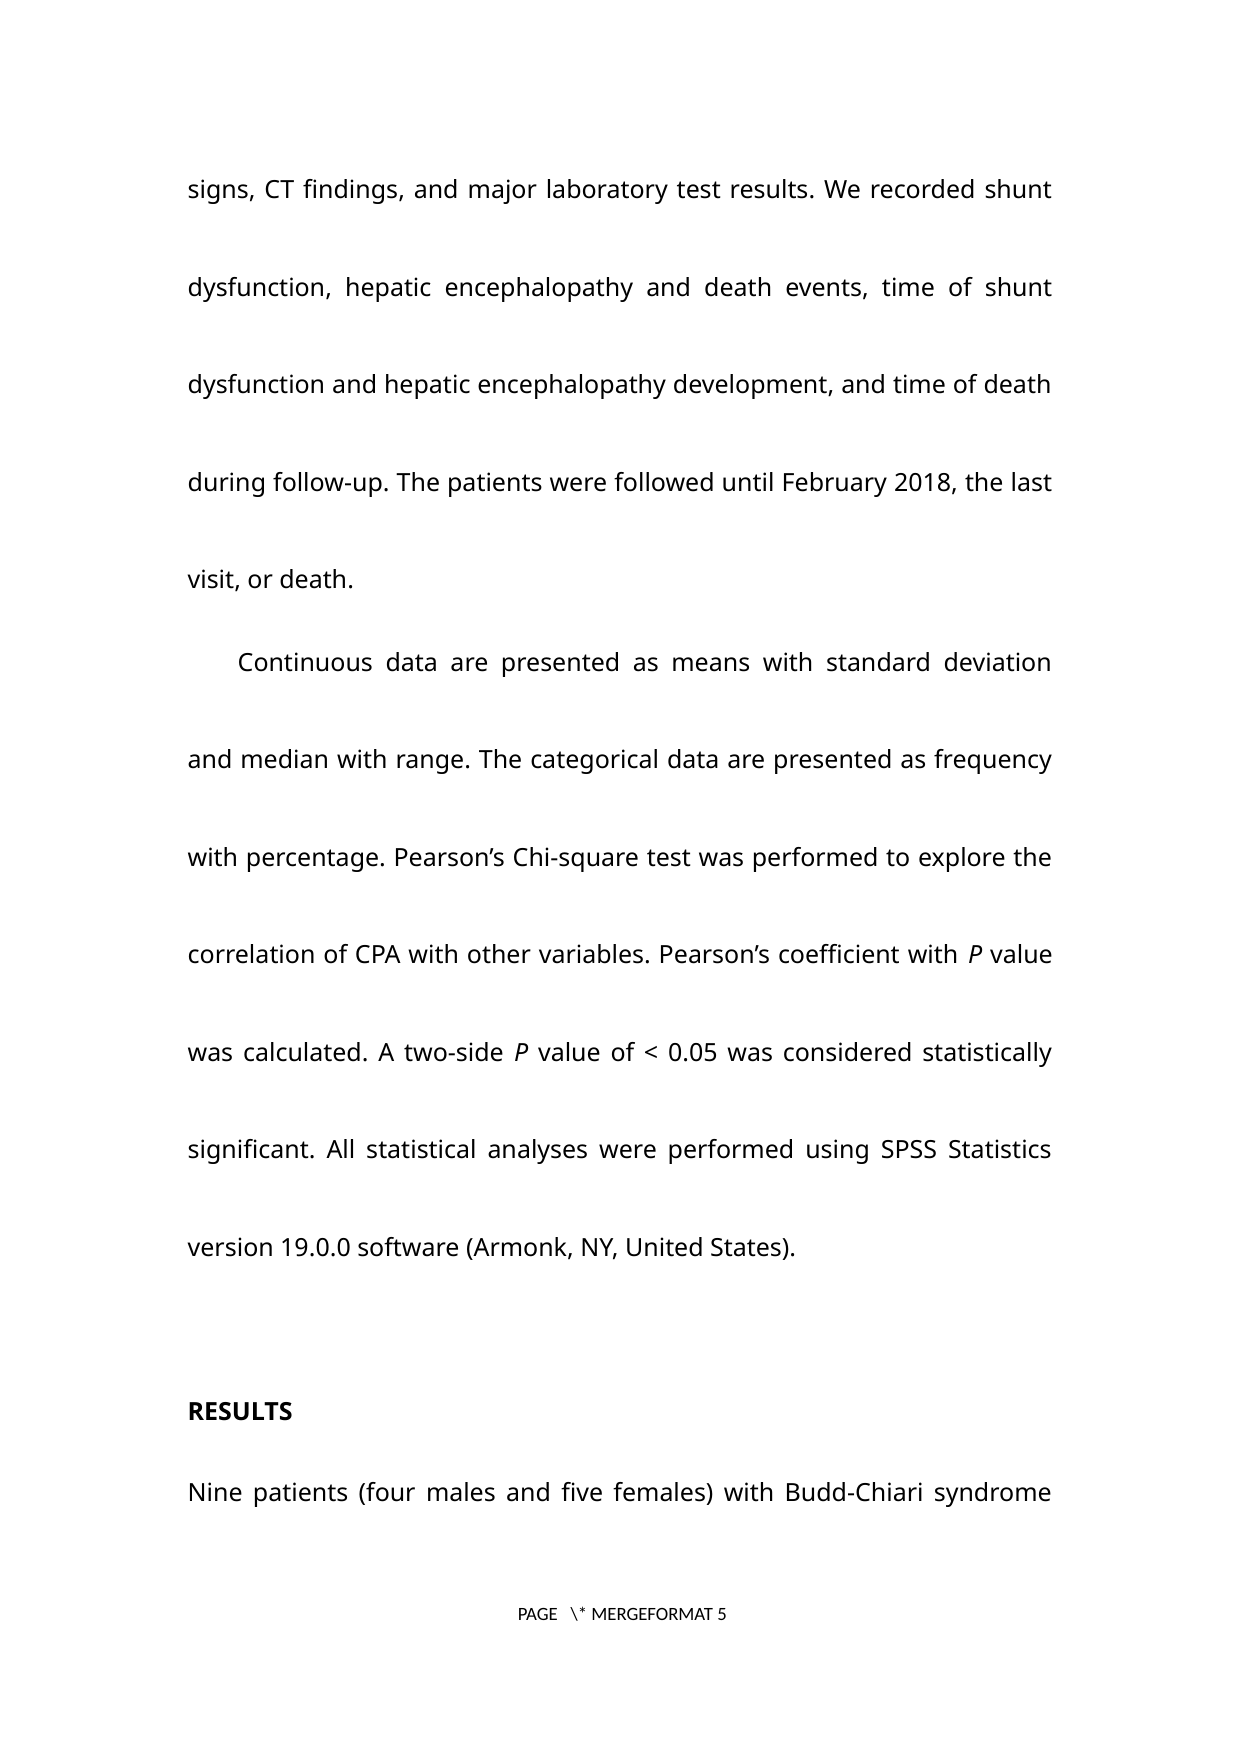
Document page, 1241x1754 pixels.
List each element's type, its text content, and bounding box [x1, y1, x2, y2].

text Continuous data are presented as means with standard deviation and median with range. The categorical data are presented as frequency with percentage. Pearson’s Chi-square test was performed to explore the correlation of CPA with other variables. Pearson’s coefficient with P value was calculated. A two-side P value of < 0.05 was considered statistically significant. All statistical analyses were performed using SPSS Statistics version 19.0.0 software (Armonk, NY, United States). [187, 629, 1053, 1279]
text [187, 157, 1053, 612]
text RESULTS [187, 1378, 1053, 1443]
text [187, 1460, 1053, 1525]
